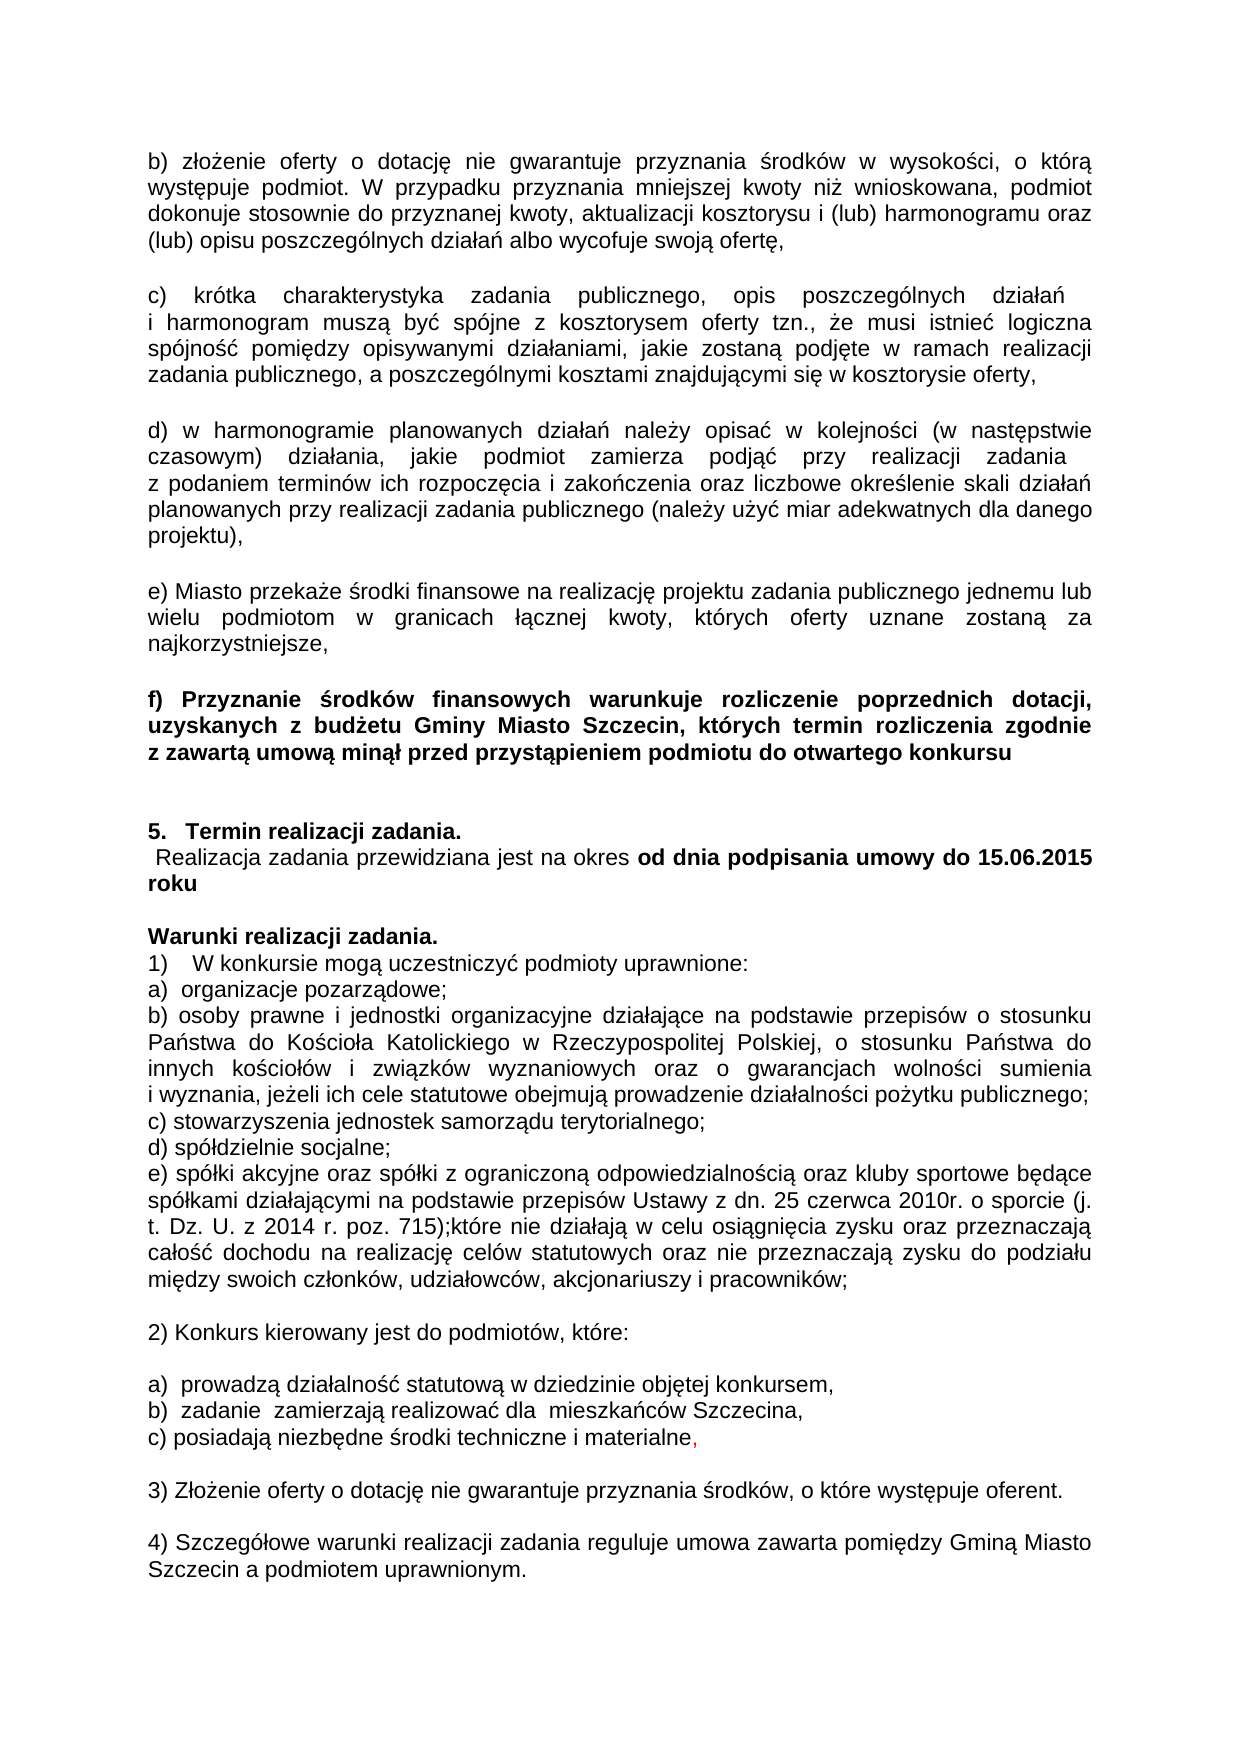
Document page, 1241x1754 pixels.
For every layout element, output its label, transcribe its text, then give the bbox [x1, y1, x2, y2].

text 3) Złożenie oferty o dotację nie gwarantuje przyznania środków, o które występuje oferent. [148, 1477, 1093, 1503]
text b) zadanie zamierzają realizować dla mieszkańców Szczecina, [148, 1397, 1093, 1424]
text a) prowadzą działalność statutową w dziedzinie objętej konkursem, [148, 1371, 1093, 1397]
list Termin realizacji zadania. [148, 818, 1093, 844]
text a) organizacje pozarządowe; [148, 976, 1093, 1002]
text Warunki realizacji zadania. [148, 923, 1093, 949]
text e) spółki akcyjne oraz spółki z ograniczoną odpowiedzialnością oraz kluby sportowe będące spółkami działającymi na podstawie przepisów Ustawy z dn. 25 czerwca 2010r. o sporcie (j. t. Dz. U. z 2014 r. poz. 715);które nie działają w celu osiągnięcia zysku oraz przeznaczają całość dochodu na realizację celów statutowych oraz nie przeznaczają zysku do podziału między swoich członków, udziałowców, akcjonariuszy i pracowników; [148, 1160, 1093, 1292]
text f) Przyznanie środków finansowych warunkuje rozliczenie poprzednich dotacji, uzyskanych z budżetu Gminy Miasto Szczecin, których termin rozliczenia zgodnie z zawartą umową minął przed przystąpieniem podmiotu do otwartego konkursu [148, 686, 1093, 765]
text c) krótka charakterystyka zadania publicznego, opis poszczególnych działań i harmonogram muszą być spójne z kosztorysem oferty tzn., że musi istnieć logiczna spójność pomiędzy opisywanymi działaniami, jakie zostaną podjęte w ramach realizacji zadania publicznego, a poszczególnymi kosztami znajdującymi się w kosztorysie oferty, [148, 282, 1093, 388]
text d) spółdzielnie socjalne; [148, 1134, 1093, 1160]
text c) stowarzyszenia jednostek samorządu terytorialnego; [148, 1108, 1093, 1134]
text Realizacja zadania przewidziana jest na okres od dnia podpisania umowy do 15.06.2015 roku [148, 844, 1093, 897]
text e) Miasto przekaże środki finansowe na realizację projektu zadania publicznego jednemu lub wielu podmiotom w granicach łącznej kwoty, których oferty uznane zostaną za najkorzystniejsze, [148, 578, 1093, 657]
text 4) Szczegółowe warunki realizacji zadania reguluje umowa zawarta pomiędzy Gminą Miasto Szczecin a podmiotem uprawnionym. [148, 1529, 1093, 1582]
text d) w harmonogramie planowanych działań należy opisać w kolejności (w następstwie czasowym) działania, jakie podmiot zamierza podjąć przy realizacji zadania z podaniem terminów ich rozpoczęcia i zakończenia oraz liczbowe określenie skali działań planowanych przy realizacji zadania publicznego (należy użyć miar adekwatnych dla danego projektu), [148, 417, 1093, 548]
list W konkursie mogą uczestniczyć podmioty uprawnione: [148, 949, 1093, 976]
text b) złożenie oferty o dotację nie gwarantuje przyznania środków w wysokości, o którą występuje podmiot. W przypadku przyznania mniejszej kwoty niż wnioskowana, podmiot dokonuje stosownie do przyznanej kwoty, aktualizacji kosztorysu i (lub) harmonogramu oraz (lub) opisu poszczególnych działań albo wycofuje swoją ofertę, [148, 148, 1093, 253]
text c) posiadają niezbędne środki techniczne i materialne, [148, 1424, 1093, 1450]
text b) osoby prawne i jednostki organizacyjne działające na podstawie przepisów o stosunku Państwa do Kościoła Katolickiego w Rzeczypospolitej Polskiej, o stosunku Państwa do innych kościołów i związków wyznaniowych oraz o gwarancjach wolności sumienia i wyznania, jeżeli ich cele statutowe obejmują prowadzenie działalności pożytku publicznego; [148, 1002, 1093, 1108]
text 2) Konkurs kierowany jest do podmiotów, które: [148, 1318, 1093, 1345]
